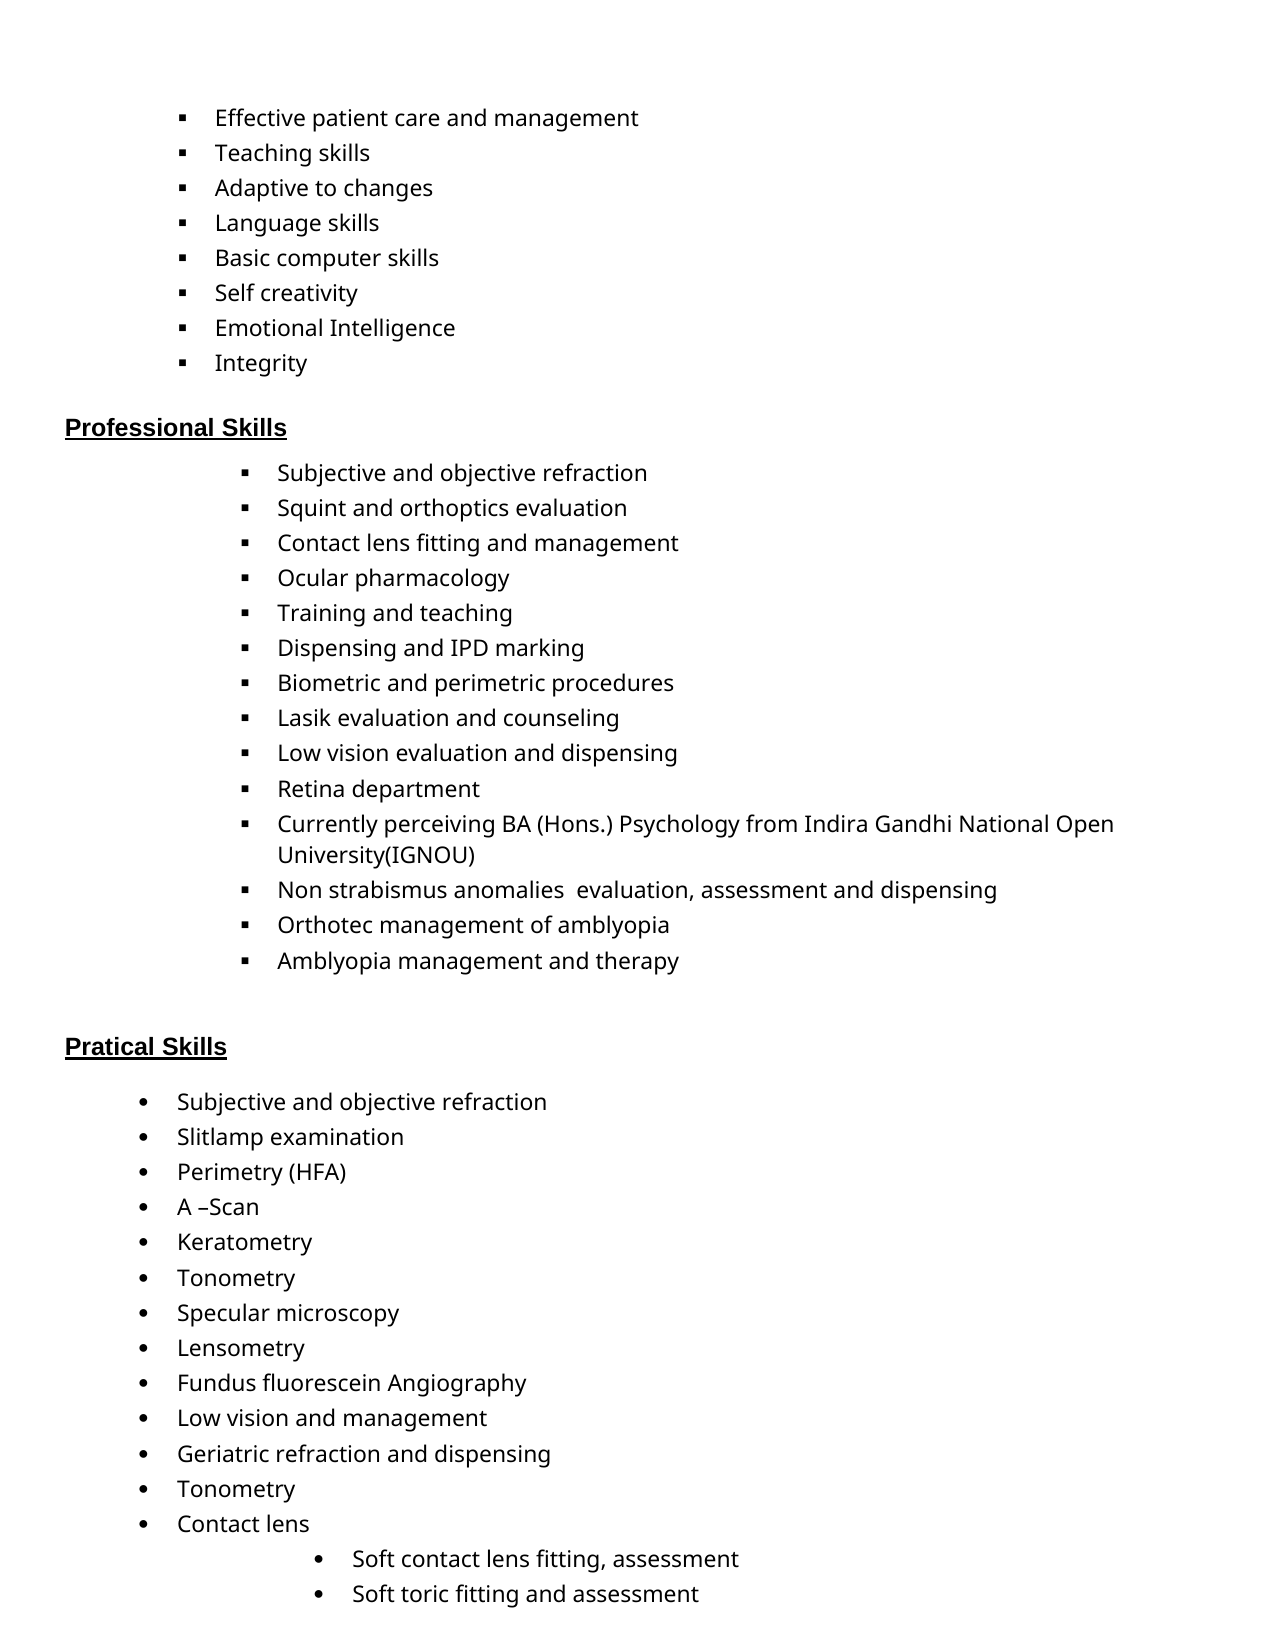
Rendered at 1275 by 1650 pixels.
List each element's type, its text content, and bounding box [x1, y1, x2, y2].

list Currently perceiving BA (Hons.) Psychology from Indira Gandhi National Open University(IGNOU) [239, 808, 1219, 870]
list Self creativity [177, 277, 1219, 308]
list Adaptive to changes [177, 172, 1219, 203]
list Perimetry (HFA) [139, 1156, 1219, 1187]
list Effective patient care and management [177, 102, 1219, 133]
list Squint and orthoptics evaluation [239, 492, 1219, 523]
list Lasik evaluation and counseling [239, 702, 1219, 733]
list Lensometry [139, 1332, 1219, 1363]
list Emotional Intelligence [177, 312, 1219, 343]
list Geriatric refraction and dispensing [139, 1438, 1219, 1469]
list Non strabismus anomalies evaluation, assessment and dispensing [239, 874, 1219, 906]
list Keratometry [139, 1226, 1219, 1258]
list Specular microscopy [139, 1297, 1219, 1328]
list Training and teaching [239, 597, 1219, 628]
subtitle Professional Skills [64, 412, 1219, 441]
list Low vision and management [139, 1402, 1219, 1434]
subtitle Pratical Skills [64, 1032, 1219, 1061]
list Dispensing and IPD marking [239, 632, 1219, 663]
list Orthotec management of amblyopia [239, 909, 1219, 941]
list Slitlamp examination [139, 1121, 1219, 1152]
list Soft contact lens fitting, assessment [314, 1543, 1219, 1574]
list Tonometry [139, 1473, 1219, 1504]
list Contact lens [139, 1508, 1219, 1539]
list Contact lens fitting and management [239, 527, 1219, 558]
list Teaching skills [177, 137, 1219, 168]
list Amblyopia management and therapy [239, 945, 1219, 976]
list Fundus fluorescein Angiography [139, 1367, 1219, 1398]
list A –Scan [139, 1191, 1219, 1222]
list Low vision evaluation and dispensing [239, 737, 1219, 769]
list Language skills [177, 207, 1219, 238]
list Tonometry [139, 1262, 1219, 1293]
list Integrity [177, 346, 1219, 378]
list Ocular pharmacology [239, 562, 1219, 593]
list Retina department [239, 773, 1219, 804]
list Subjective and objective refraction [139, 1086, 1219, 1117]
list Biometric and perimetric procedures [239, 667, 1219, 698]
list Basic computer skills [177, 242, 1219, 273]
list Subjective and objective refraction [239, 457, 1219, 488]
list Soft toric fitting and assessment [314, 1578, 1219, 1610]
